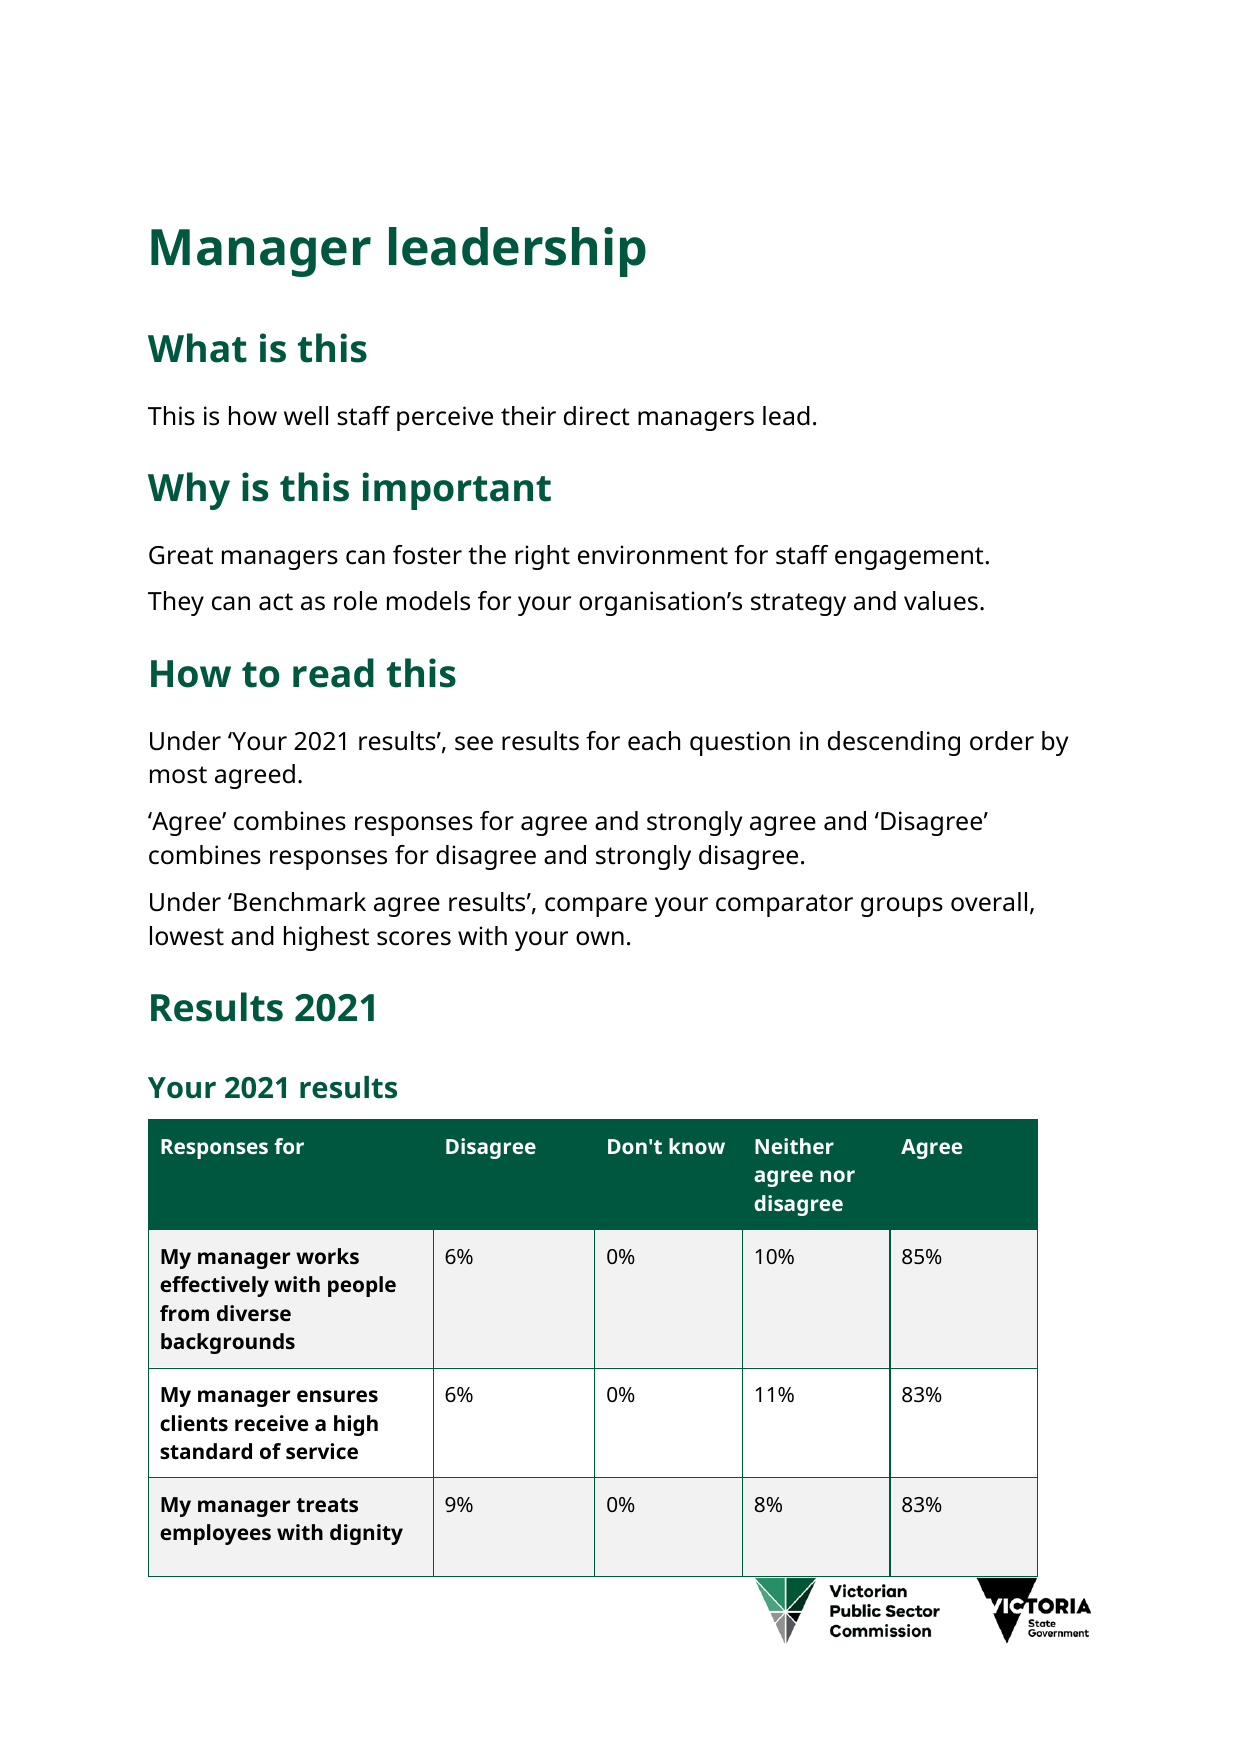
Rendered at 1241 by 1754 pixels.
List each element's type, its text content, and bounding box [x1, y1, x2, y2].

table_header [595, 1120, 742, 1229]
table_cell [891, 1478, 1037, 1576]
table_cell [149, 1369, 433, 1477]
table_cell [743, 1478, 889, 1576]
subtitle What is this [148, 323, 1092, 374]
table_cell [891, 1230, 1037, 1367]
text Under ‘Your 2021 results’, see results for each question in descending order by most agreed. [148, 723, 1092, 791]
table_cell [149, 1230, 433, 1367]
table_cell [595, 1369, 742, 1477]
text This is how well staff perceive their direct managers lead. [148, 398, 1092, 433]
text ‘Agree’ combines responses for agree and strongly agree and ‘Disagree’ combines responses for disagree and strongly disagree. [148, 804, 1092, 872]
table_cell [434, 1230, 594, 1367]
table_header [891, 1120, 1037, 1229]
subtitle Manager leadership [148, 212, 1092, 280]
text Under ‘Benchmark agree results’, compare your comparator groups overall, lowest and highest scores with your own. [148, 884, 1092, 952]
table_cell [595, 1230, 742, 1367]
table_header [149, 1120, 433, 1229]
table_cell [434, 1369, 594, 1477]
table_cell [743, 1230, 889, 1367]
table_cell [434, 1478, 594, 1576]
text Great managers can foster the right environment for staff engagement. [148, 538, 1092, 572]
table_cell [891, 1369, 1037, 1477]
text They can act as role models for your organisation’s strategy and values. [148, 584, 1092, 618]
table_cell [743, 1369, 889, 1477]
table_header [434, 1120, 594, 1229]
subtitle Results 2021 [148, 981, 1092, 1032]
subtitle How to read this [148, 647, 1092, 698]
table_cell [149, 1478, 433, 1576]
subtitle Your 2021 results [148, 1068, 1092, 1107]
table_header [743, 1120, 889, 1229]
subtitle Why is this important [148, 462, 1092, 513]
picture [754, 1577, 1093, 1645]
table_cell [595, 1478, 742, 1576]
